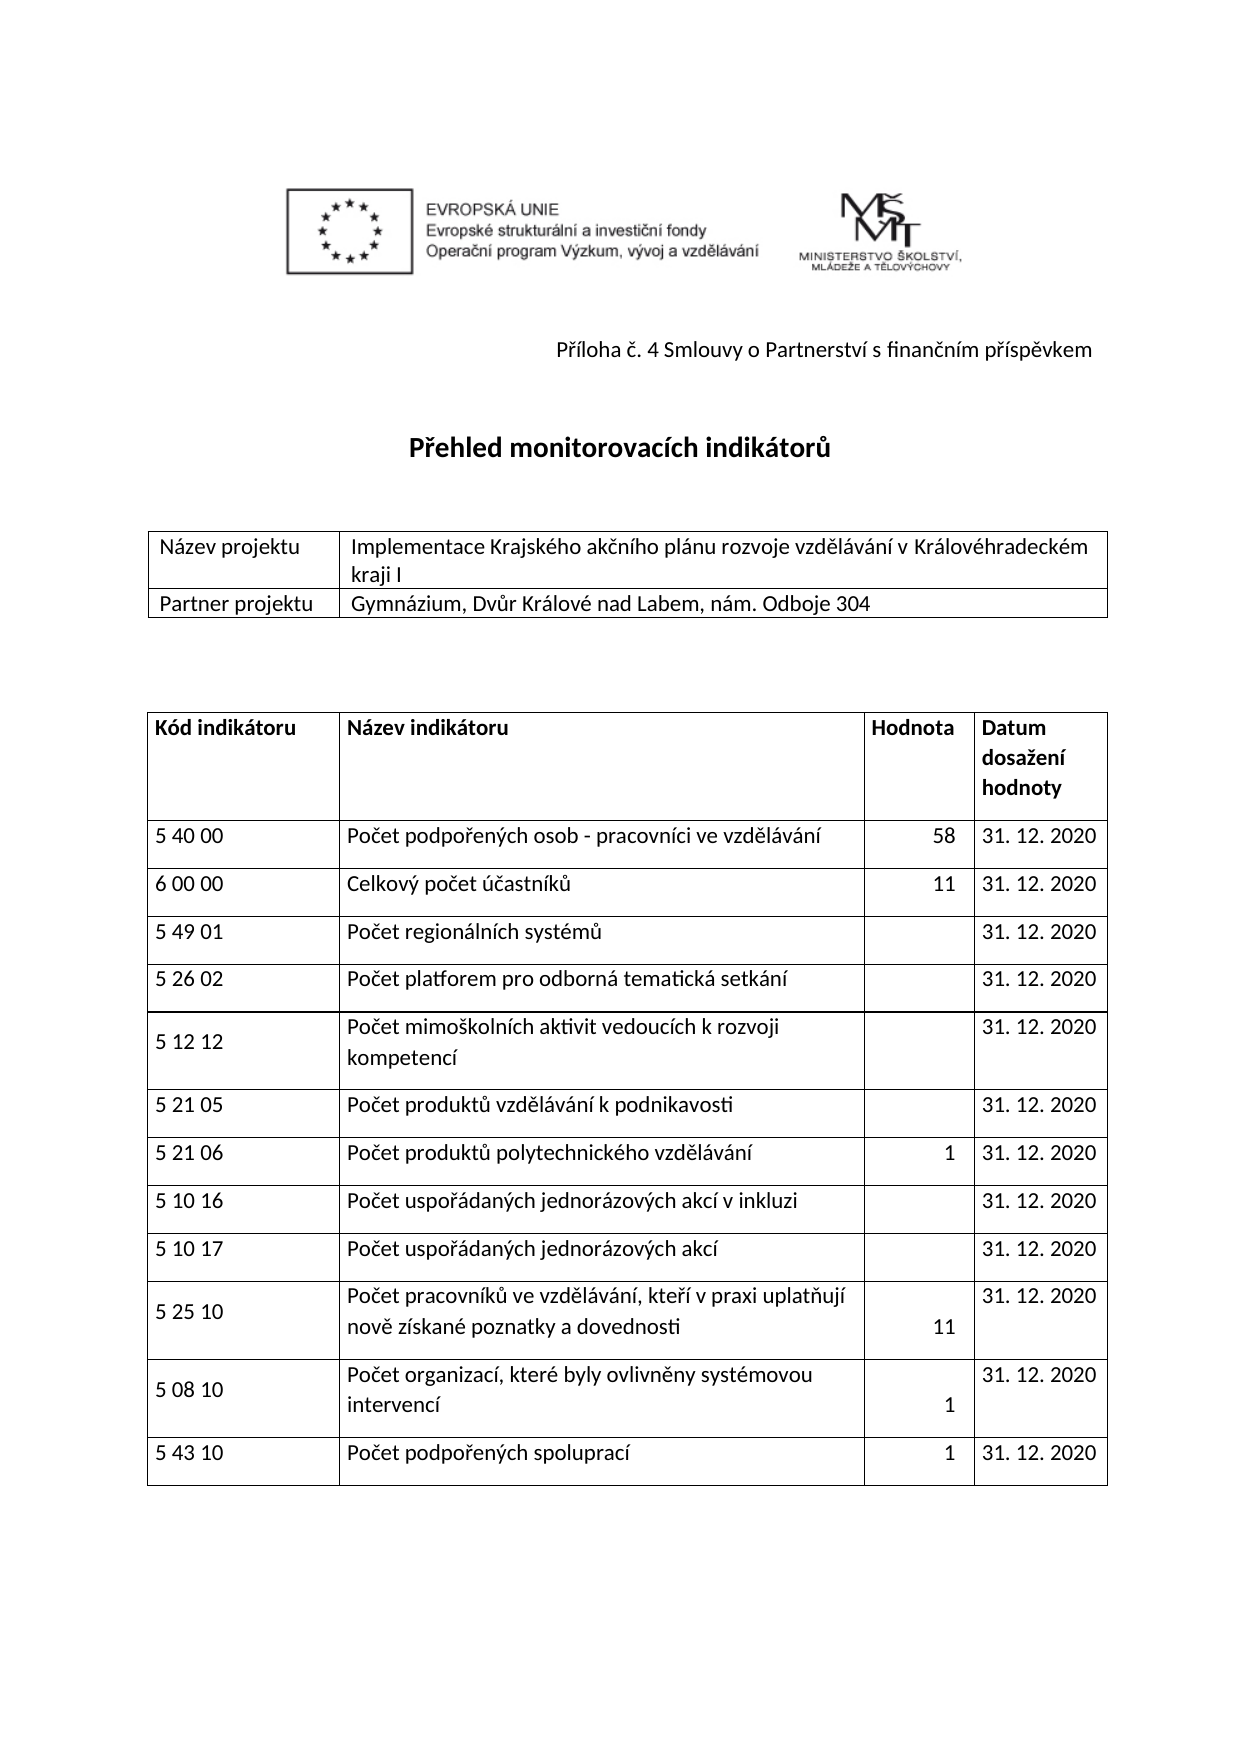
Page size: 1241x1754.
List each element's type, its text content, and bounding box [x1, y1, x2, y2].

table_cell 31. 12. 2020 [975, 1438, 1107, 1484]
table_cell 5 08 10 [148, 1360, 339, 1437]
table_cell 5 43 10 [148, 1438, 339, 1484]
table_cell 31. 12. 2020 [975, 1282, 1107, 1359]
table_cell 1 [865, 1138, 974, 1185]
table_cell 11 [865, 869, 974, 916]
table_cell Počet regionálních systémů [340, 917, 864, 963]
table_cell Gymnázium, Dvůr Králové nad Labem, nám. Odboje 304 [340, 589, 1107, 617]
table_cell [865, 917, 974, 963]
picture [242, 147, 999, 317]
table_header Datum dosažení hodnoty [975, 713, 1107, 820]
table_cell Počet pracovníků ve vzdělávání, kteří v praxi uplatňují nově získané poznatky a dovednosti [340, 1282, 864, 1359]
table_cell 5 12 12 [148, 1013, 339, 1089]
table_cell 31. 12. 2020 [975, 1090, 1107, 1137]
table_cell Celkový počet účastníků [340, 869, 864, 916]
text Přehled monitorovacích indikátorů [148, 429, 1093, 464]
table_cell 5 21 05 [148, 1090, 339, 1137]
table_cell Počet uspořádaných jednorázových akcí v inkluzi [340, 1186, 864, 1233]
table_header Kód indikátoru [148, 713, 339, 820]
table_cell 6 00 00 [148, 869, 339, 916]
table_header Název projektu [149, 532, 339, 588]
table_cell Počet produktů polytechnického vzdělávání [340, 1138, 864, 1185]
table_cell 5 26 02 [148, 965, 339, 1011]
table_cell Počet podpořených spoluprací [340, 1438, 864, 1484]
table_cell [865, 1090, 974, 1137]
table_cell 31. 12. 2020 [975, 965, 1107, 1011]
table_cell [865, 965, 974, 1011]
table_cell 5 10 16 [148, 1186, 339, 1233]
table_cell 5 40 00 [148, 821, 339, 868]
table_cell 5 25 10 [148, 1282, 339, 1359]
text Příloha č. 4 Smlouvy o Partnerství s finančním příspěvkem [148, 335, 1093, 363]
table_cell 31. 12. 2020 [975, 917, 1107, 963]
table_cell [865, 1186, 974, 1233]
table_cell Počet mimoškolních aktivit vedoucích k rozvoji kompetencí [340, 1013, 864, 1089]
table_cell [865, 1013, 974, 1089]
table_cell 31. 12. 2020 [975, 869, 1107, 916]
table_cell 31. 12. 2020 [975, 821, 1107, 868]
table_header Implementace Krajského akčního plánu rozvoje vzdělávání v Královéhradeckém kraji I [340, 532, 1107, 588]
table_cell 5 21 06 [148, 1138, 339, 1185]
table_cell [865, 1234, 974, 1281]
table_cell 11 [865, 1282, 974, 1359]
table_cell 1 [865, 1360, 974, 1437]
table_cell 5 10 17 [148, 1234, 339, 1281]
table_header Hodnota [865, 713, 974, 820]
table_cell Partner projektu [149, 589, 339, 617]
table_cell 31. 12. 2020 [975, 1013, 1107, 1089]
table_cell 31. 12. 2020 [975, 1186, 1107, 1233]
table_header Název indikátoru [340, 713, 864, 820]
table_cell 31. 12. 2020 [975, 1138, 1107, 1185]
table_cell 58 [865, 821, 974, 868]
table_cell Počet platforem pro odborná tematická setkání [340, 965, 864, 1011]
table_cell Počet organizací, které byly ovlivněny systémovou intervencí [340, 1360, 864, 1437]
table_cell Počet podpořených osob - pracovníci ve vzdělávání [340, 821, 864, 868]
table_cell 31. 12. 2020 [975, 1234, 1107, 1281]
table_cell 1 [865, 1438, 974, 1484]
table_cell 31. 12. 2020 [975, 1360, 1107, 1437]
table_cell Počet produktů vzdělávání k podnikavosti [340, 1090, 864, 1137]
table_cell Počet uspořádaných jednorázových akcí [340, 1234, 864, 1281]
table_cell 5 49 01 [148, 917, 339, 963]
